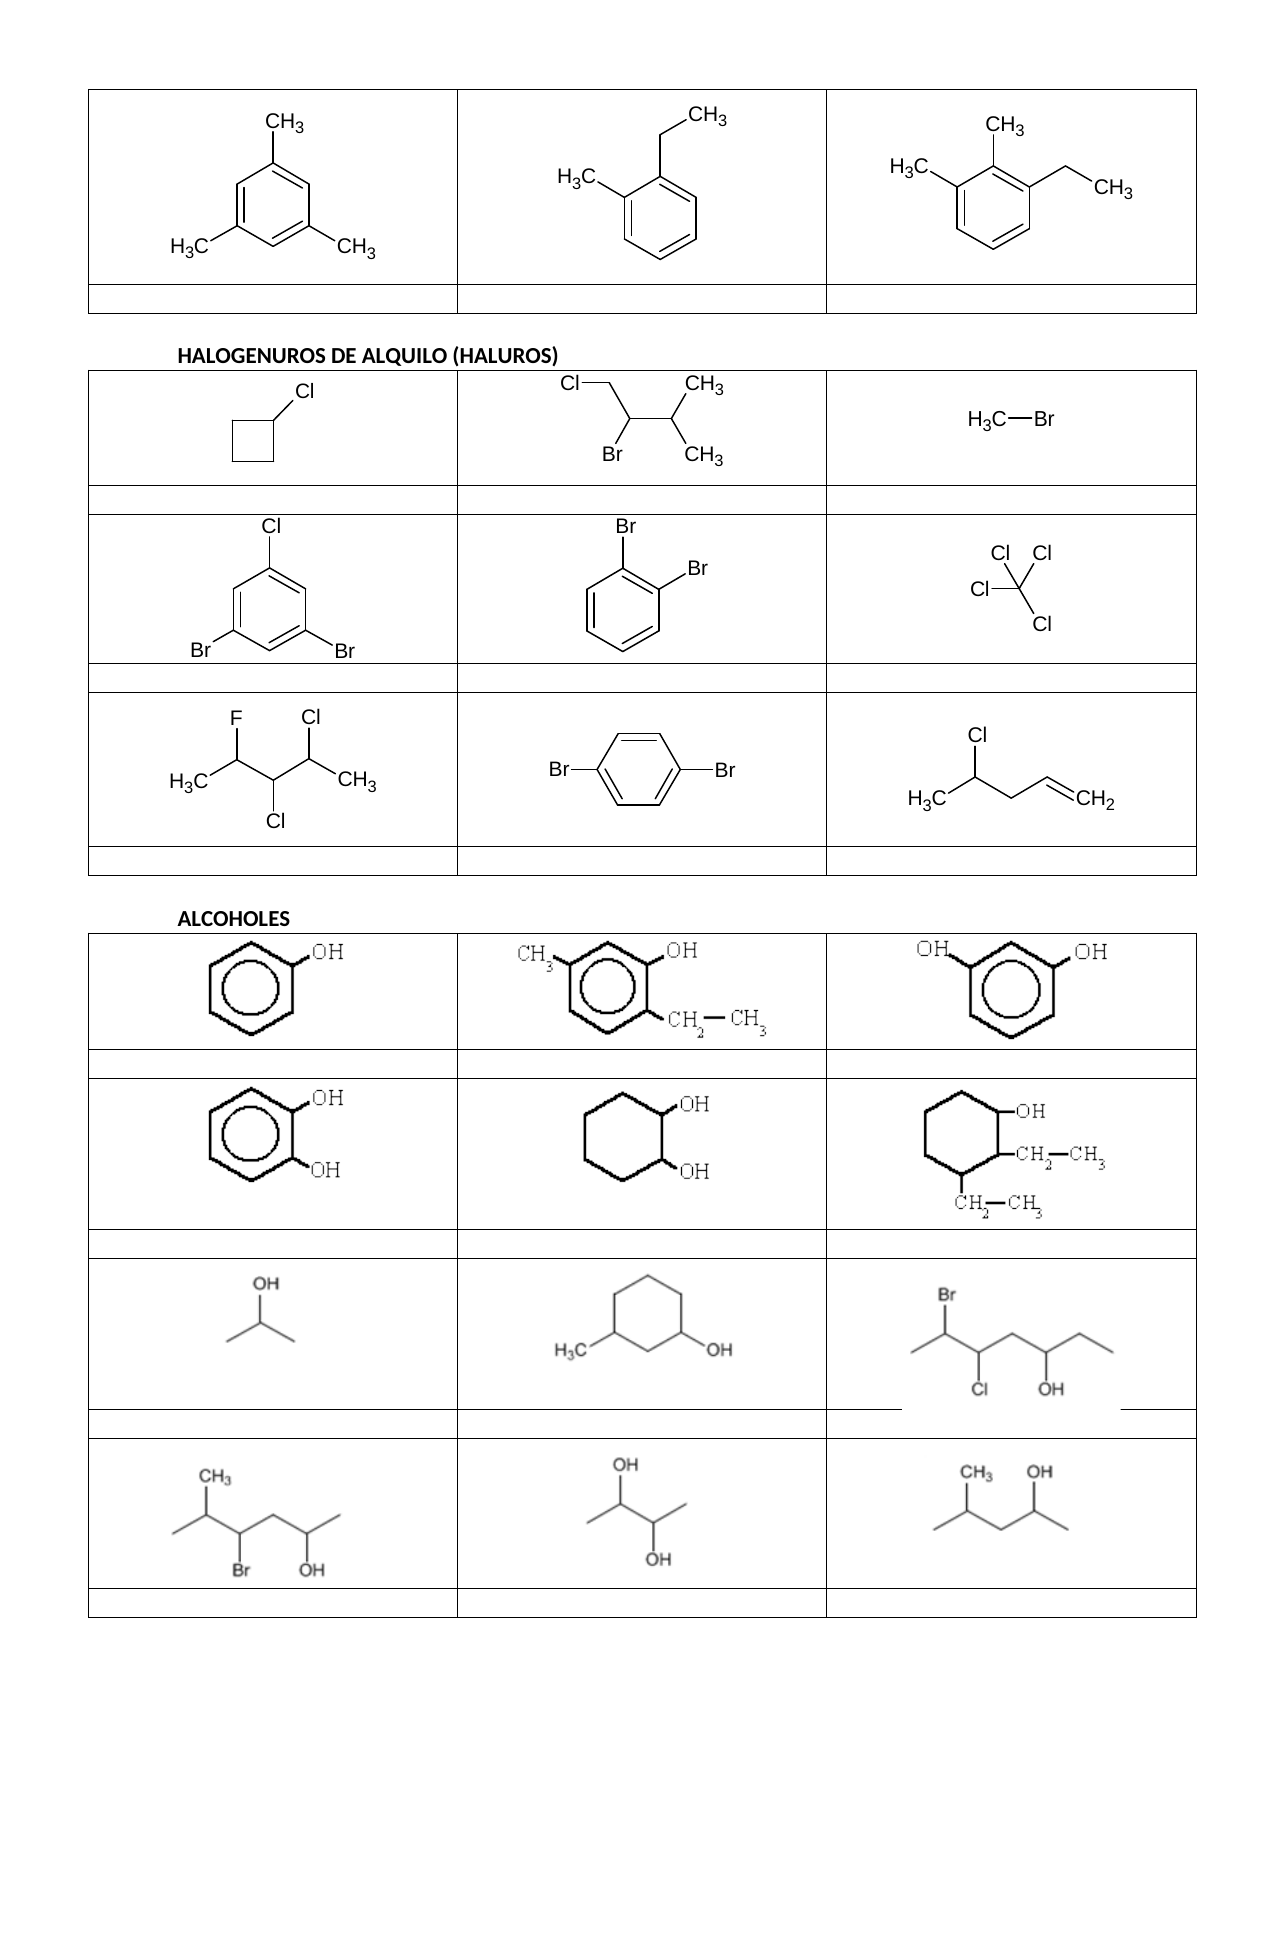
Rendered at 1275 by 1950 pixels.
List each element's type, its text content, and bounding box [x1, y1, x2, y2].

table_cell [827, 486, 1196, 513]
table_header [827, 371, 1196, 484]
table_cell [458, 1079, 826, 1229]
table_cell [827, 1230, 1196, 1258]
table_cell [458, 847, 826, 875]
table_cell [89, 1230, 457, 1258]
text ALCOHOLES [177, 904, 1098, 932]
table_cell [89, 90, 457, 283]
picture [571, 1079, 714, 1195]
table_cell [458, 515, 826, 663]
table_cell [89, 285, 457, 312]
table_cell [827, 664, 1196, 692]
table_header [1107, 934, 1196, 1049]
table_cell [89, 1439, 169, 1588]
table_header [89, 934, 457, 1049]
table_cell [458, 1050, 826, 1078]
table_cell [458, 1230, 826, 1258]
picture [202, 1079, 345, 1192]
table_cell [89, 1259, 457, 1409]
table_cell [89, 1410, 457, 1438]
table_cell [1109, 1079, 1196, 1229]
table_cell [827, 1259, 902, 1409]
text HALOGENUROS DE ALQUILO (HALUROS) [177, 342, 1098, 369]
table_cell [458, 1410, 826, 1438]
picture [916, 933, 1107, 1049]
table_cell [458, 486, 826, 513]
picture [517, 933, 768, 1043]
table_header [827, 934, 916, 1049]
table_cell [89, 1079, 457, 1229]
table_cell [89, 693, 457, 846]
table_cell [458, 1439, 826, 1588]
table_cell [458, 1589, 826, 1617]
table_cell [827, 90, 1196, 283]
table_cell [89, 664, 457, 692]
table_cell [458, 90, 826, 283]
table_cell [1121, 1259, 1196, 1409]
picture [202, 933, 345, 1046]
table_cell [827, 1589, 1196, 1617]
table_cell [827, 1050, 1196, 1078]
table_cell [89, 486, 457, 513]
table_cell [89, 515, 457, 663]
table_cell [89, 1589, 457, 1617]
table_header [89, 371, 457, 484]
table_cell [827, 285, 1196, 312]
table_cell [458, 285, 826, 312]
table_cell [458, 664, 826, 692]
table_cell [827, 1410, 1196, 1438]
table_cell [89, 847, 457, 875]
table_cell [827, 847, 1196, 875]
table_cell [827, 1439, 1196, 1588]
table_header [458, 371, 826, 484]
table_cell [827, 693, 1196, 846]
table_header [458, 934, 826, 1049]
picture [913, 1079, 1109, 1230]
table_cell [89, 1050, 457, 1078]
table_cell [458, 693, 826, 846]
table_cell [377, 1439, 457, 1588]
table_cell [458, 1259, 826, 1409]
table_cell [827, 1079, 913, 1229]
table_cell [827, 515, 1196, 663]
